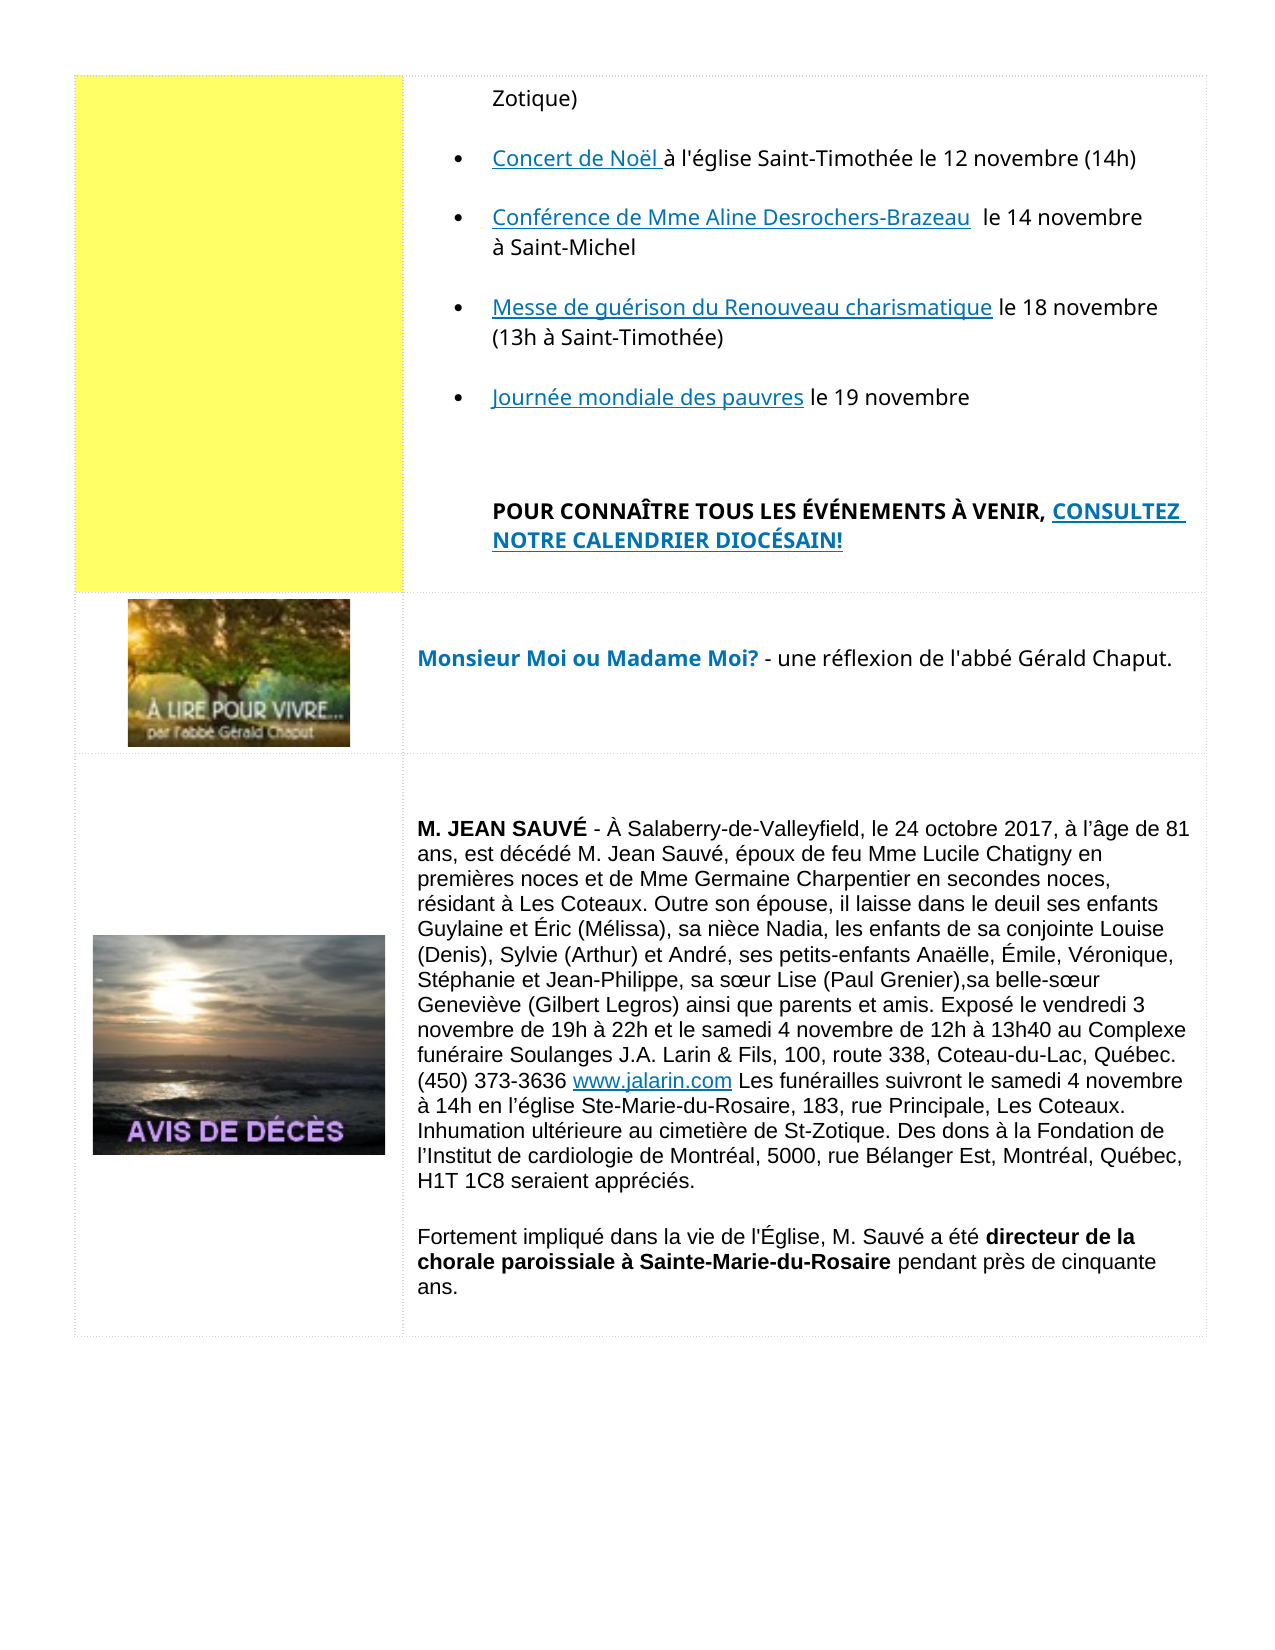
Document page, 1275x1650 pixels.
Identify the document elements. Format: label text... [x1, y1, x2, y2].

table_cell ÉVÉNEMENTS À VENIR [75, 75, 403, 592]
table_cell [75, 592, 403, 752]
picture [127, 599, 351, 747]
picture [92, 935, 385, 1155]
table_cell M. JEAN SAUVÉ - À Salaberry-de-Valleyfield, le 24 octobre 2017, à l’âge de 81 ans, est décédé M. Jean Sauvé, époux de feu Mme Lucile Chatigny en premières noces et de Mme Germaine Charpentier en secondes noces, résidant à Les Coteaux. Outre son épouse, il laisse dans le deuil ses enfants Guylaine et Éric (Mélissa), sa nièce Nadia, les enfants de sa conjointe Louise (Denis), Sylvie (Arthur) et André, ses petits-enfants Anaëlle, Émile, Véronique, Stéphanie et Jean-Philippe, sa sœur Lise (Paul Grenier),sa belle-sœur Geneviève (Gilbert Legros) ainsi que parents et amis. Exposé le vendredi 3 novembre de 19h à 22h et le samedi 4 novembre de 12h à 13h40 au Complexe funéraire Soulanges J.A. Larin & Fils, 100, route 338, Coteau-du-Lac, Québec. (450) 373-3636 www.jalarin.com Les funérailles suivront le samedi 4 novembre à 14h en l’église Ste-Marie-du-Rosaire, 183, rue Principale, Les Coteaux. Inhumation ultérieure au cimetière de St-Zotique. Des dons à la Fondation de l’Institut de cardiologie de Montréal, 5000, rue Bélanger Est, Montréal, Québec, H1T 1C8 seraient appréciés. Fortement impliqué dans la vie de l'Église, M. Sauvé a été directeur de la chorale paroissiale à Sainte-Marie-du-Rosaire pendant près de cinquante ans. [403, 753, 1206, 1336]
table_cell [75, 753, 403, 1336]
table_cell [403, 75, 1206, 592]
table_cell Monsieur Moi ou Madame Moi? - une réflexion de l'abbé Gérald Chaput. [403, 592, 1206, 752]
